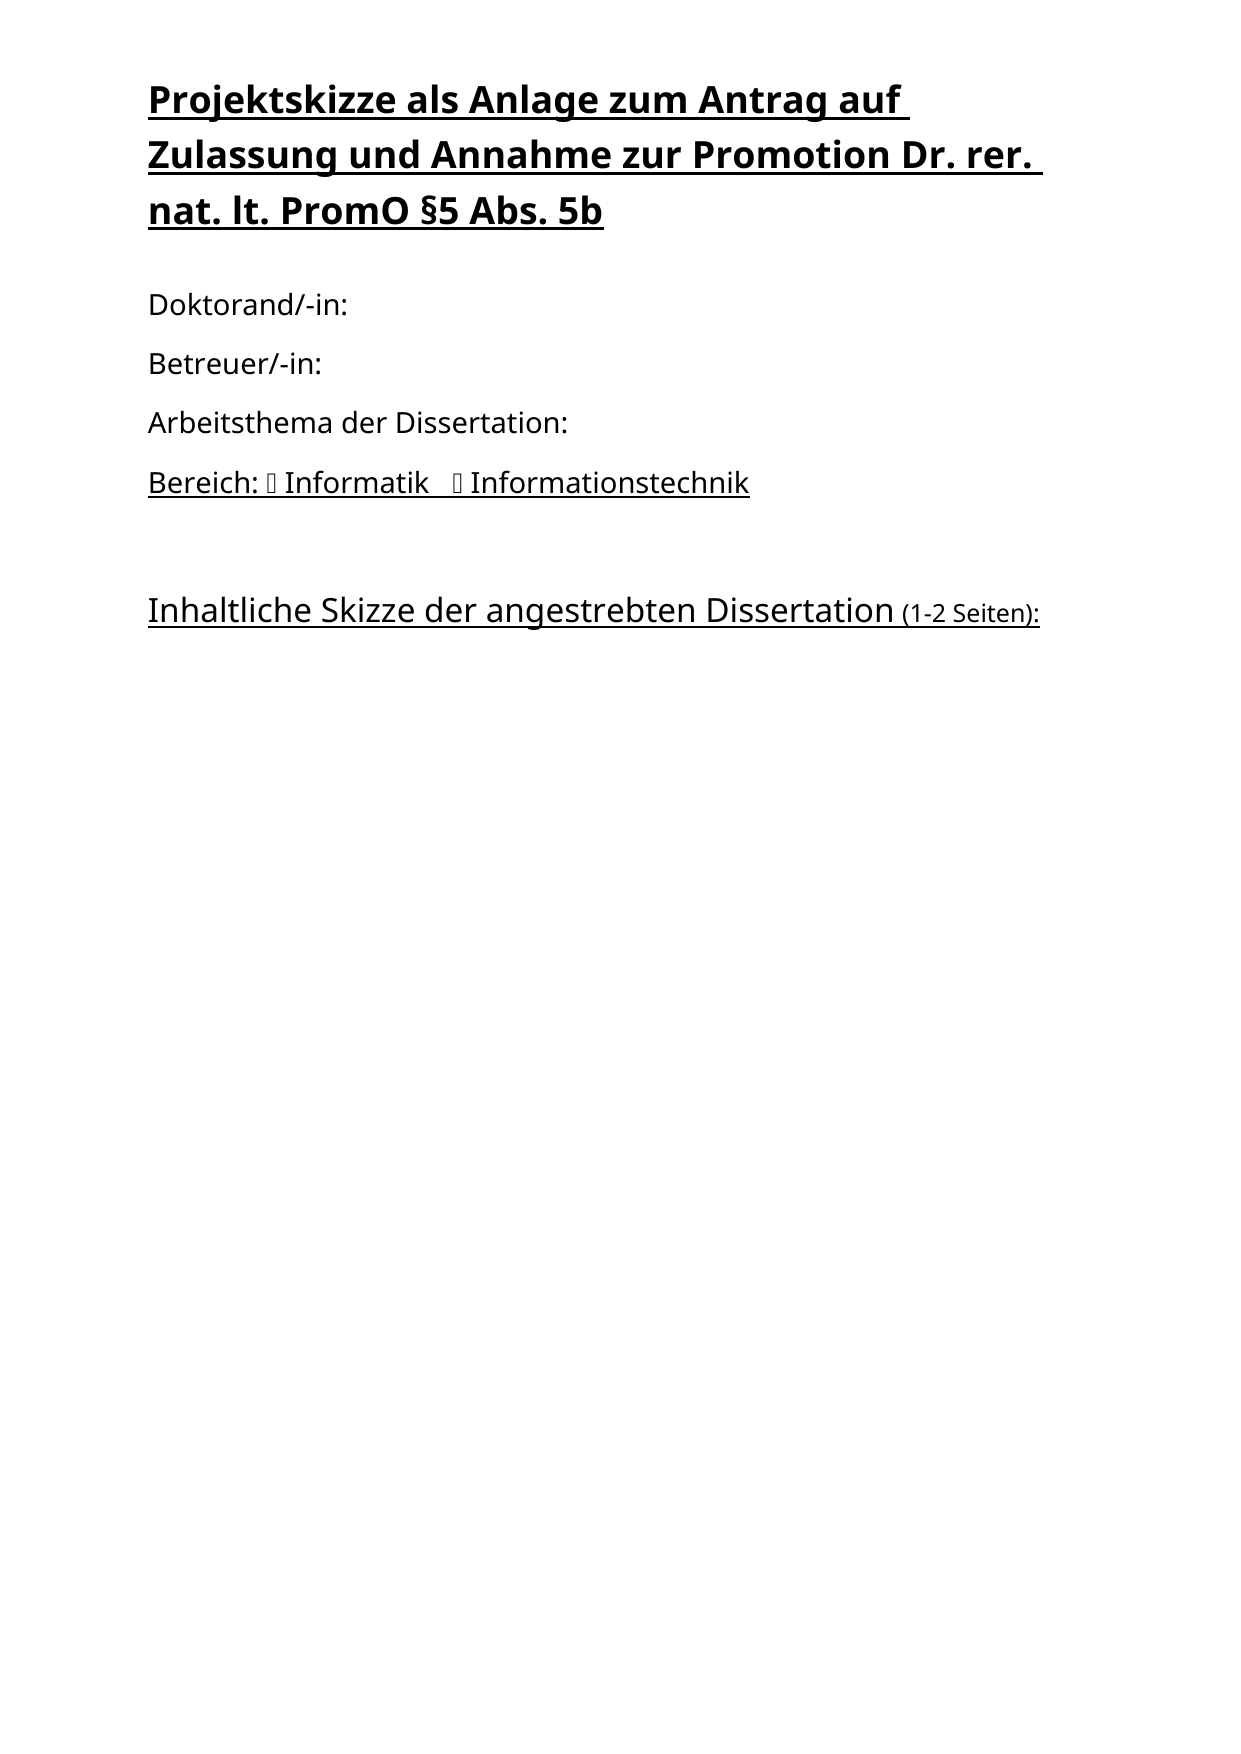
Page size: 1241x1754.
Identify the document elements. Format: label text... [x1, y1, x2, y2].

text Arbeitsthema der Dissertation: [148, 403, 1093, 442]
text Doktorand/-in: [148, 284, 1093, 323]
text Betreuer/-in: [148, 343, 1093, 383]
text Bereich: Informatik Informationstechnik [148, 462, 1093, 502]
text Inhaltliche Skizze der angestrebten Dissertation (1-2 Seiten): [148, 587, 1093, 633]
